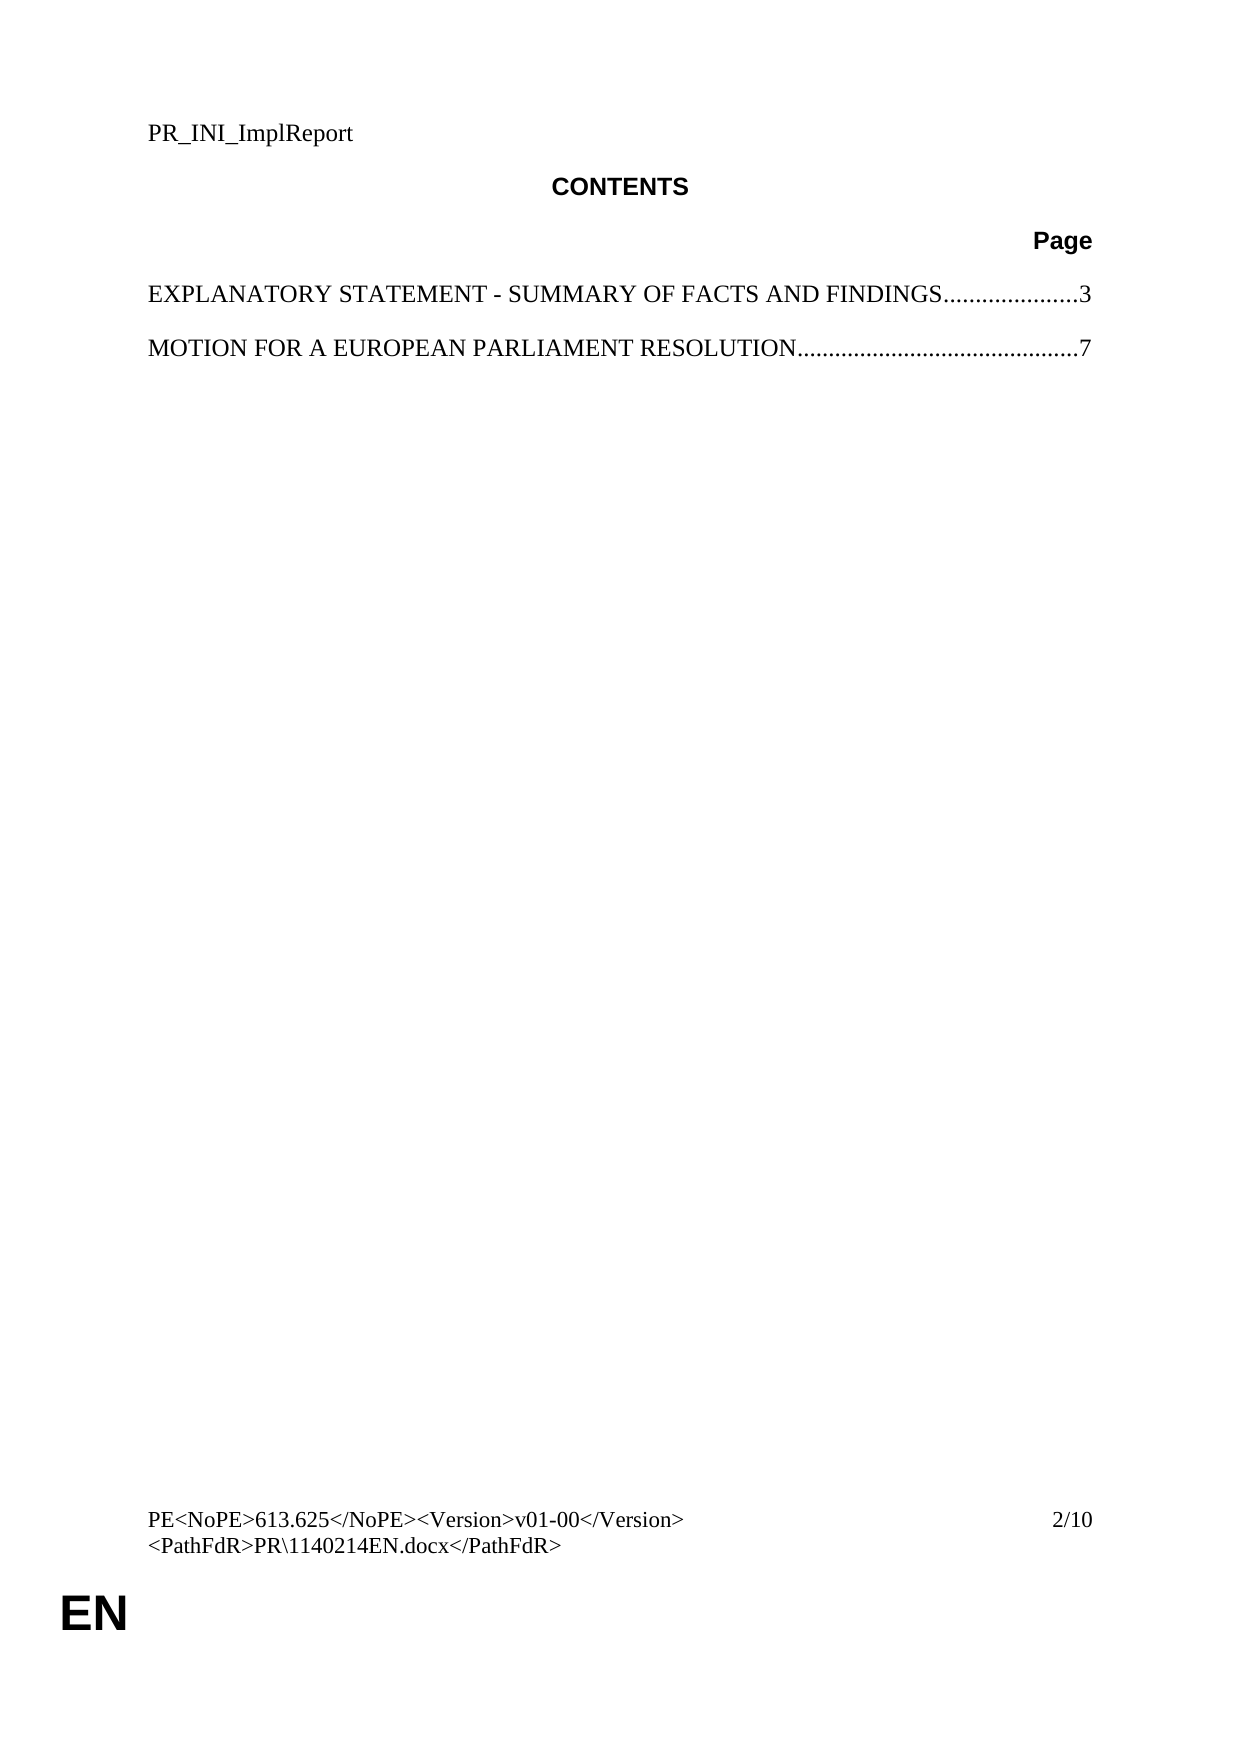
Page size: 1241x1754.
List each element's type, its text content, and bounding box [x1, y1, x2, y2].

text PR_INI_ImplReport [148, 118, 1092, 147]
text EXPLANATORY STATEMENT - SUMMARY OF FACTS AND FINDINGS 3 [148, 279, 1092, 308]
text Page [148, 226, 1092, 254]
subtitle CONTENTS [148, 172, 1092, 201]
text MOTION FOR A EUROPEAN PARLIAMENT RESOLUTION 7 [148, 333, 1092, 362]
